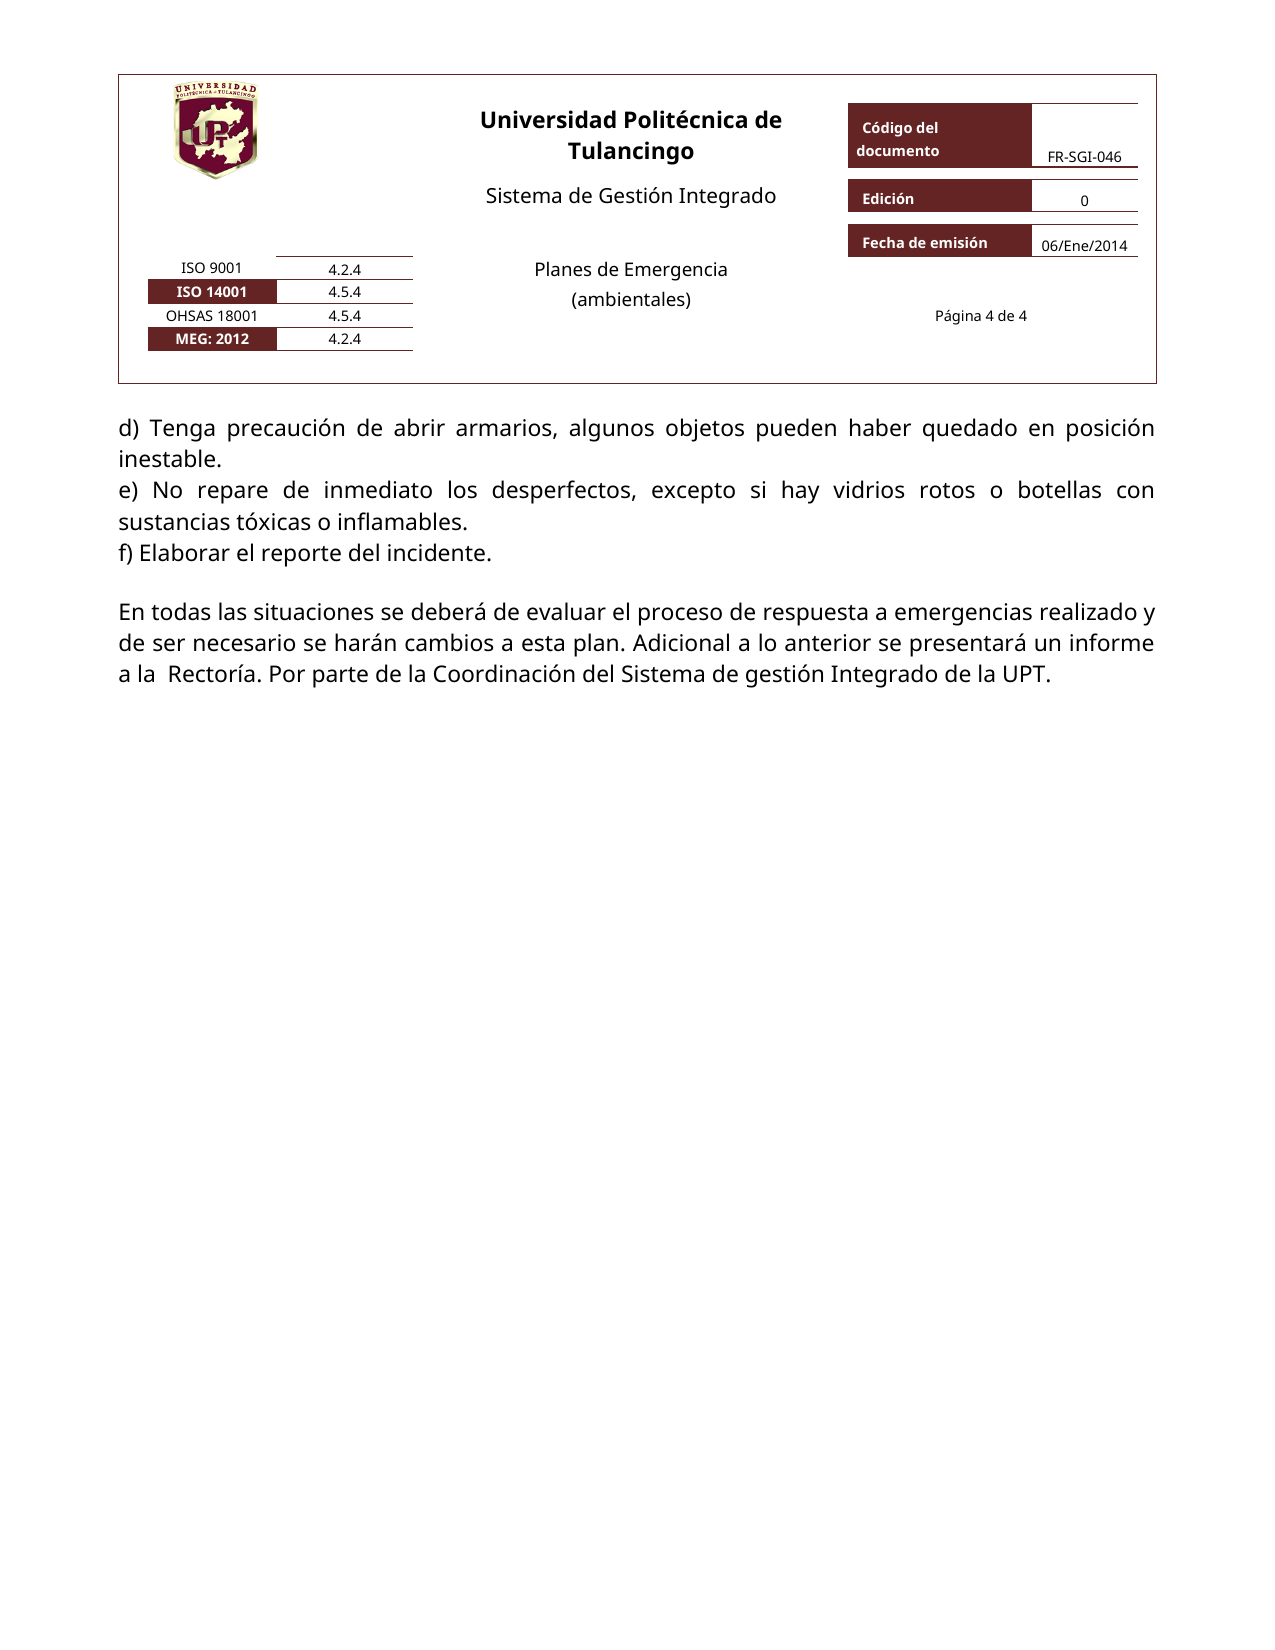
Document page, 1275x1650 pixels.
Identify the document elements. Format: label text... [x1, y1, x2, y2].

text f) Elaborar el reporte del incidente. [118, 537, 1157, 568]
text d) Tenga precaución de abrir armarios, algunos objetos pueden haber quedado en posición inestable. [118, 412, 1157, 474]
text En todas las situaciones se deberá de evaluar el proceso de respuesta a emergencias realizado y de ser necesario se harán cambios a esta plan. Adicional a lo anterior se presentará un informe a la Rectoría. Por parte de la Coordinación del Sistema de gestión Integrado de la UPT. [118, 596, 1157, 690]
text e) No repare de inmediato los desperfectos, excepto si hay vidrios rotos o botellas con sustancias tóxicas o inflamables. [118, 474, 1157, 537]
